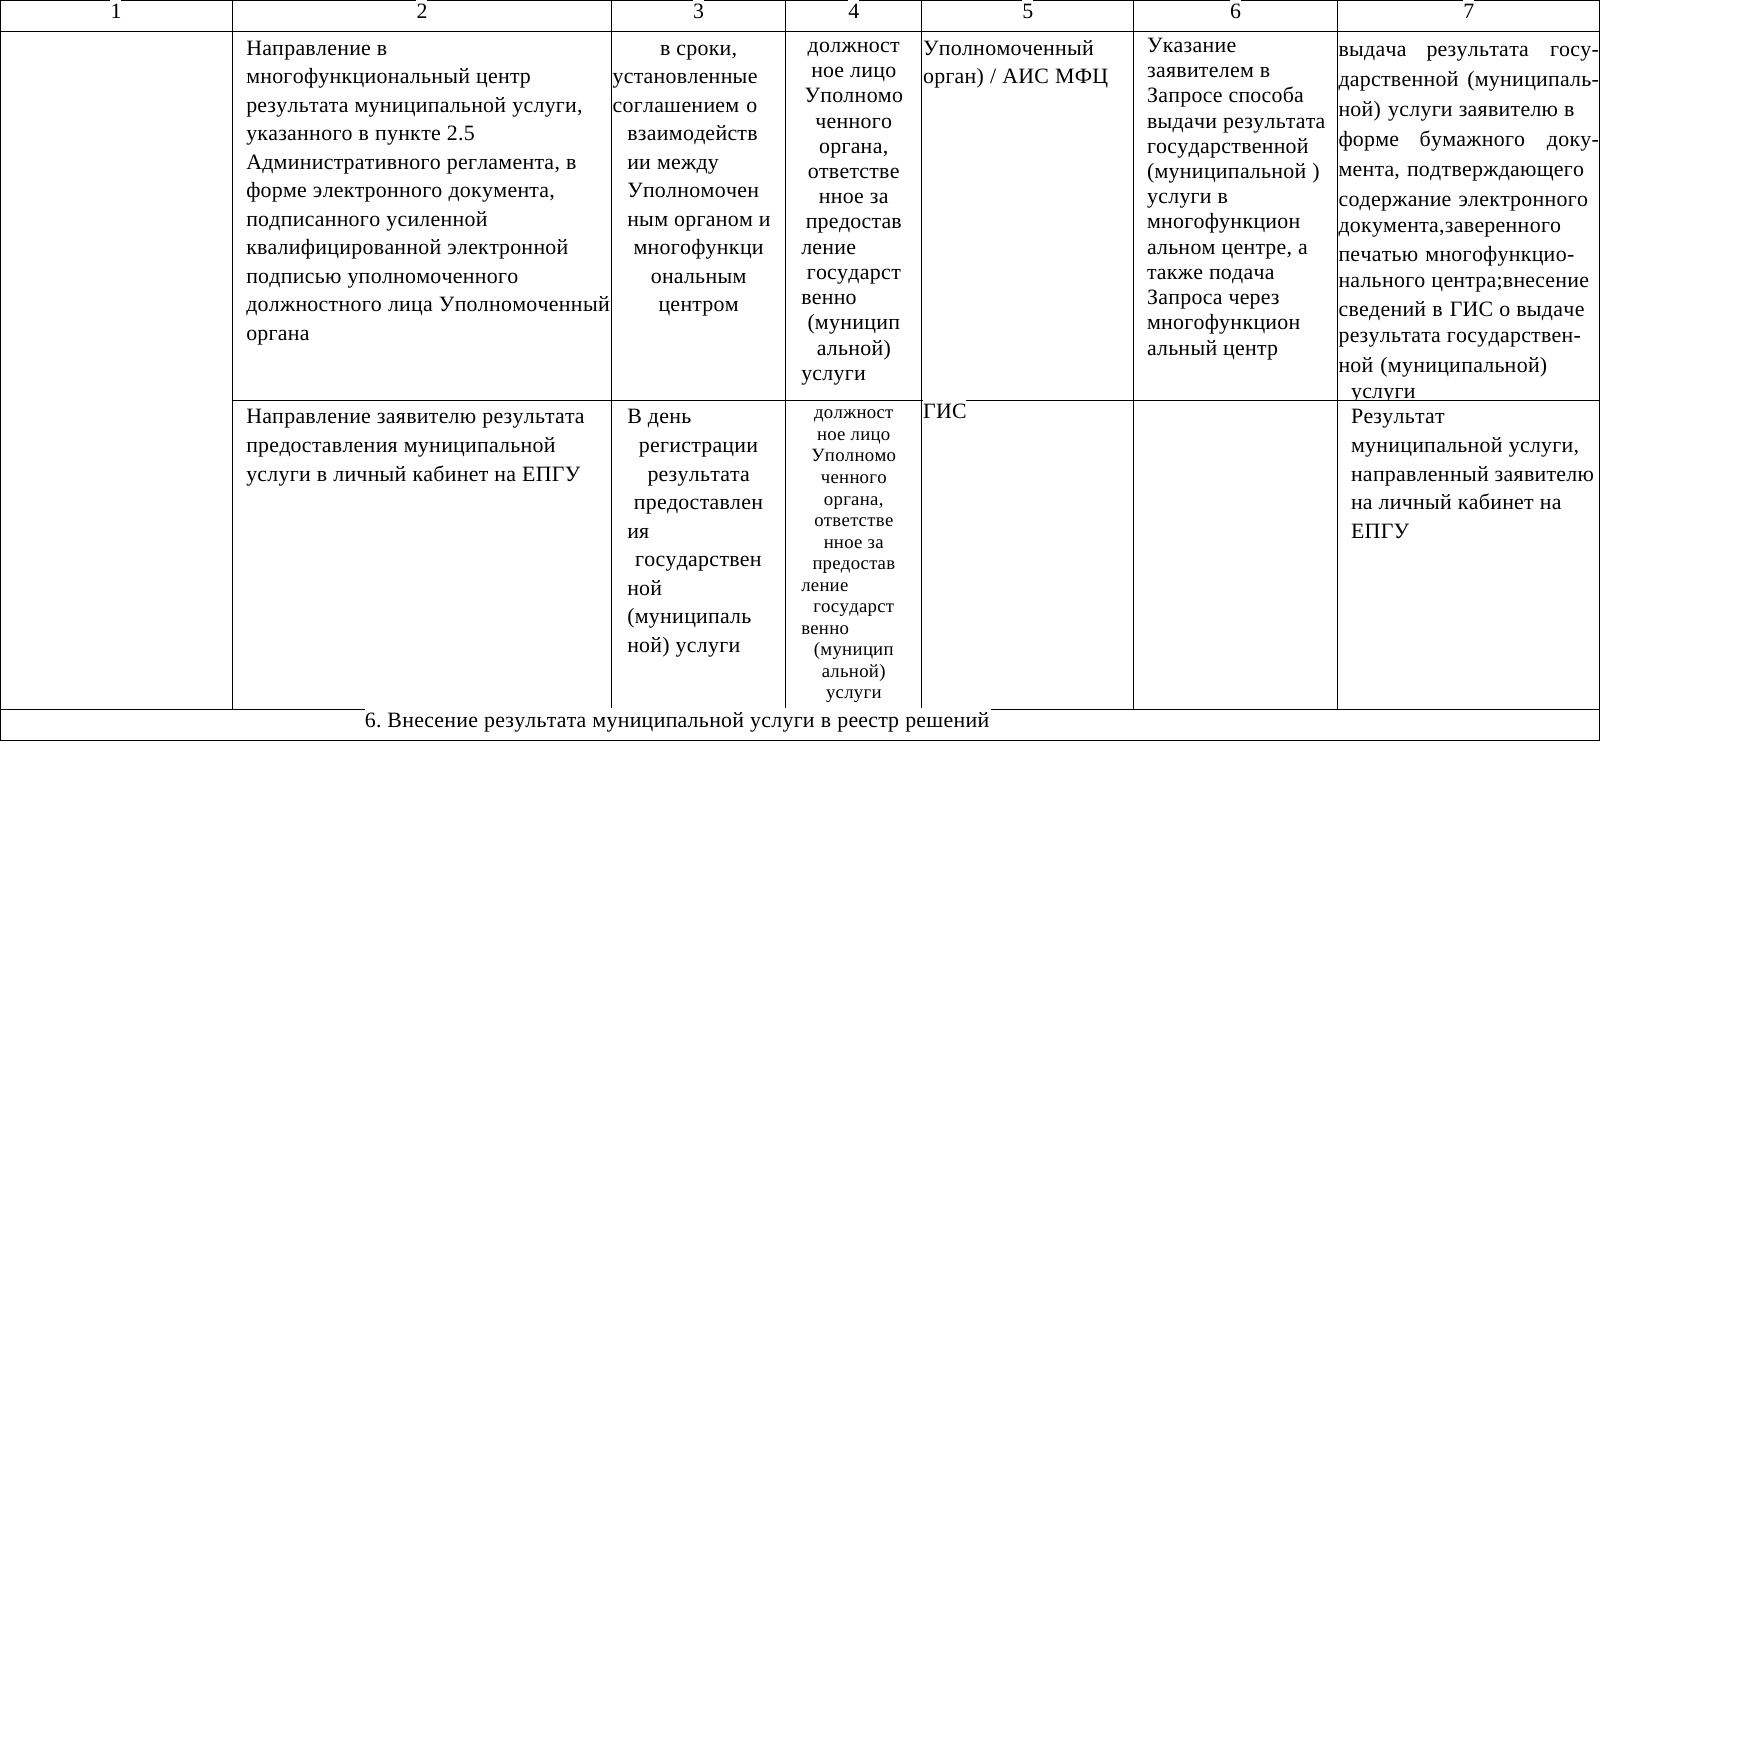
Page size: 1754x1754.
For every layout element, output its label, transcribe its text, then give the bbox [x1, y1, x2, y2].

table_cell должност ное лицо Уполномо ченного органа, ответстве нное за предостав ление государст венно (муницип альной) услуги [786, 32, 921, 400]
table_cell выдача результата госу-дарственной (муниципаль-ной) услуги заявителю в форме бумажного доку-мента, подтверждающего содержание электронного документа,заверенного печатью многофункцио-нального центра;внесение сведений в ГИС о выдаче результата государствен-ной (муниципальной) услуги [1338, 32, 1599, 400]
table_cell должност ное лицо Уполномо ченного органа, ответстве нное за предостав ление государст венно (муницип альной) услуги [786, 401, 921, 708]
table_cell Направление в многофункциональный центр результата муниципальной услуги, указанного в пункте 2.5 Административного регламента, в форме электронного документа, подписанного усиленной квалифицированной электронной подписью уполномоченного должностного лица Уполномоченный органа [233, 32, 611, 400]
table_cell Уполномоченный орган) / АИС МФЦ [922, 32, 1133, 400]
table_header 2 [233, 1, 611, 31]
table_cell Направление заявителю результата предоставления муниципальной услуги в личный кабинет на ЕПГУ [233, 401, 611, 709]
table_header 7 [1338, 1, 1599, 31]
table_cell 6. Внесение результата муниципальной услуги в реестр решений [1, 710, 1599, 740]
table_header 5 [922, 1, 1133, 31]
table_header 1 [1, 1, 232, 31]
table_cell [1134, 401, 1337, 709]
table_cell ГИС [922, 401, 1133, 709]
table_header 6 [1134, 1, 1337, 31]
table_cell [1, 32, 232, 709]
table_header 3 [612, 1, 785, 31]
table_cell Указание заявителем в Запросе способа выдачи результата государственной (муниципальной ) услуги в многофункцион альном центре, а также подача Запроса через многофункцион альный центр [1134, 32, 1337, 400]
table_cell в сроки, установленные соглашением о взаимодейств ии между Уполномочен ным органом и многофункци ональным центром [612, 32, 785, 400]
table_cell В день регистрации результата предоставлен ия государствен ной (муниципаль ной) услуги [612, 401, 785, 708]
table_header 4 [786, 1, 921, 31]
table_cell Результат муниципальной услуги, направленный заявителю на личный кабинет на ЕПГУ [1338, 401, 1599, 709]
